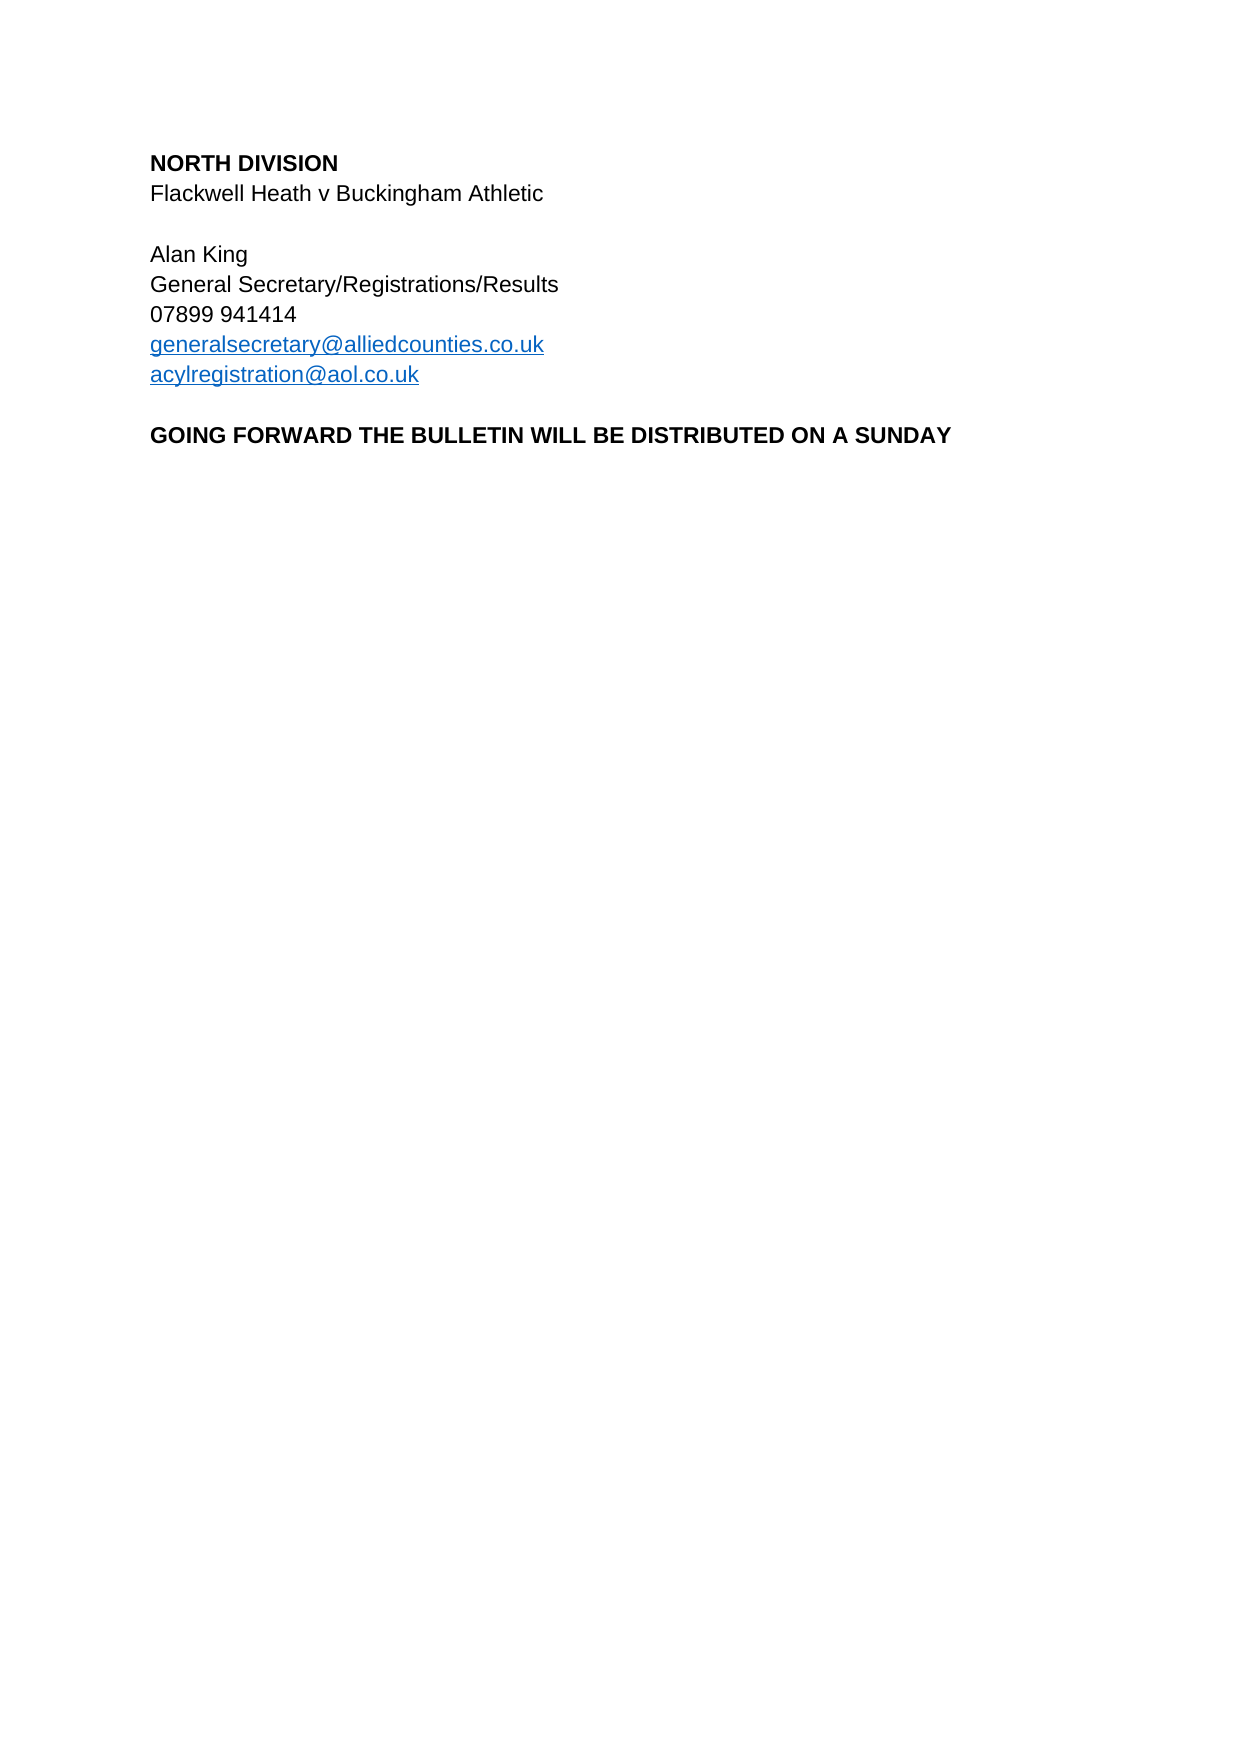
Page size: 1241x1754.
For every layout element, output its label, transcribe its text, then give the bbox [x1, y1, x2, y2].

text NORTH DIVISION [150, 150, 1090, 176]
text Alan King [150, 241, 1090, 267]
text GOING FORWARD THE BULLETIN WILL BE DISTRIBUTED ON A SUNDAY [150, 422, 1090, 448]
text General Secretary/Registrations/Results [150, 271, 1090, 297]
text acylregistration@aol.co.uk [150, 361, 1090, 388]
text 07899 941414 [150, 301, 1090, 327]
text Flackwell Heath v Buckingham Athletic [150, 180, 1090, 207]
text generalsecretary@alliedcounties.co.uk [150, 331, 1090, 358]
